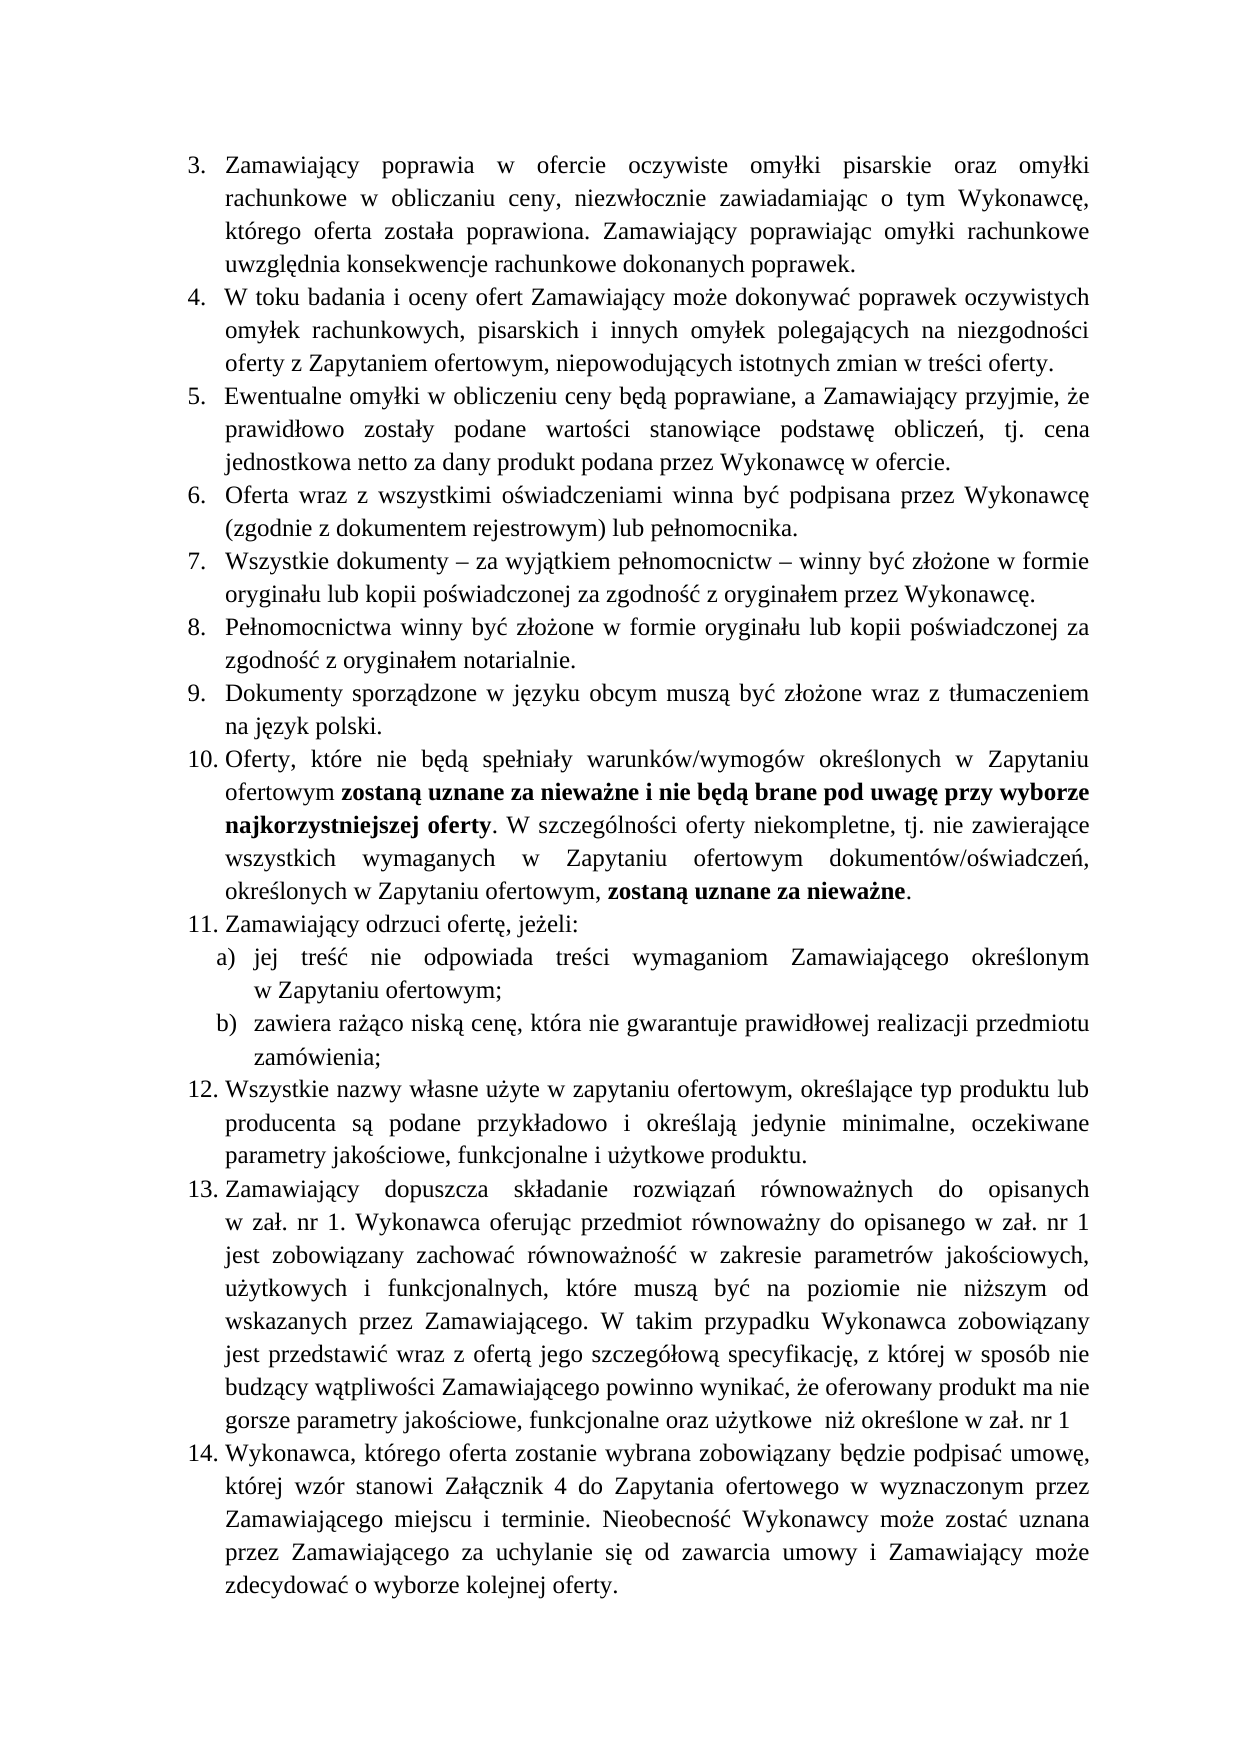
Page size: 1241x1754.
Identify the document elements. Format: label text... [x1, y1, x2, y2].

list Wszystkie dokumenty – za wyjątkiem pełnomocnictw – winny być złożone w formie oryginału lub kopii poświadczonej za zgodność z oryginałem przez Wykonawcę. [187, 546, 1090, 608]
list Wykonawca, którego oferta zostanie wybrana zobowiązany będzie podpisać umowę, której wzór stanowi Załącznik 4 do Zapytania ofertowego w wyznaczonym przez Zamawiającego miejscu i terminie. Nieobecność Wykonawcy może zostać uznana przez Zamawiającego za uchylanie się od zawarcia umowy i Zamawiający może zdecydować o wyborze kolejnej oferty. [187, 1438, 1090, 1599]
list W toku badania i oceny ofert Zamawiający może dokonywać poprawek oczywistych omyłek rachunkowych, pisarskich i innych omyłek polegających na niezgodności oferty z Zapytaniem ofertowym, niepowodujących istotnych zmian w treści oferty. [187, 282, 1090, 377]
list Pełnomocnictwa winny być złożone w formie oryginału lub kopii poświadczonej za zgodność z oryginałem notarialnie. [187, 612, 1090, 674]
list Zamawiający poprawia w ofercie oczywiste omyłki pisarskie oraz omyłki rachunkowe w obliczaniu ceny, niezwłocznie zawiadamiając o tym Wykonawcę, którego oferta została poprawiona. Zamawiający poprawiając omyłki rachunkowe uwzględnia konsekwencje rachunkowe dokonanych poprawek. [187, 150, 1090, 278]
list Oferty, które nie będą spełniały warunków/wymogów określonych w Zapytaniu ofertowym zostaną uznane za nieważne i nie będą brane pod uwagę przy wyborze najkorzystniejszej oferty. W szczególności oferty niekompletne, tj. nie zawierające wszystkich wymaganych w Zapytaniu ofertowym dokumentów/oświadczeń, określonych w Zapytaniu ofertowym, zostaną uznane za nieważne. [187, 744, 1090, 905]
list Ewentualne omyłki w obliczeniu ceny będą poprawiane, a Zamawiający przyjmie, że prawidłowo zostały podane wartości stanowiące podstawę obliczeń, tj. cena jednostkowa netto za dany produkt podana przez Wykonawcę w ofercie. [187, 381, 1090, 476]
list Zamawiający odrzuci ofertę, jeżeli: [187, 909, 1090, 938]
list Oferta wraz z wszystkimi oświadczeniami winna być podpisana przez Wykonawcę (zgodnie z dokumentem rejestrowym) lub pełnomocnika. [187, 480, 1090, 542]
list Zamawiający dopuszcza składanie rozwiązań równoważnych do opisanych w zał. nr 1. Wykonawca oferując przedmiot równoważny do opisanego w zał. nr 1 jest zobowiązany zachować równoważność w zakresie parametrów jakościowych, użytkowych i funkcjonalnych, które muszą być na poziomie nie niższym od wskazanych przez Zamawiającego. W takim przypadku Wykonawca zobowiązany jest przedstawić wraz z ofertą jego szczegółową specyfikację, z której w sposób nie budzący wątpliwości Zamawiającego powinno wynikać, że oferowany produkt ma nie gorsze parametry jakościowe, funkcjonalne oraz użytkowe niż określone w zał. nr 1 [187, 1174, 1090, 1433]
list Dokumenty sporządzone w języku obcym muszą być złożone wraz z tłumaczeniem na język polski. [187, 678, 1090, 740]
list jej treść nie odpowiada treści wymaganiom Zamawiającego określonym w Zapytaniu ofertowym; [216, 942, 1090, 1004]
list zawiera rażąco niską cenę, która nie gwarantuje prawidłowej realizacji przedmiotu zamówienia; [216, 1008, 1090, 1070]
list Wszystkie nazwy własne użyte w zapytaniu ofertowym, określające typ produktu lub producenta są podane przykładowo i określają jedynie minimalne, oczekiwane parametry jakościowe, funkcjonalne i użytkowe produktu. [187, 1074, 1090, 1169]
